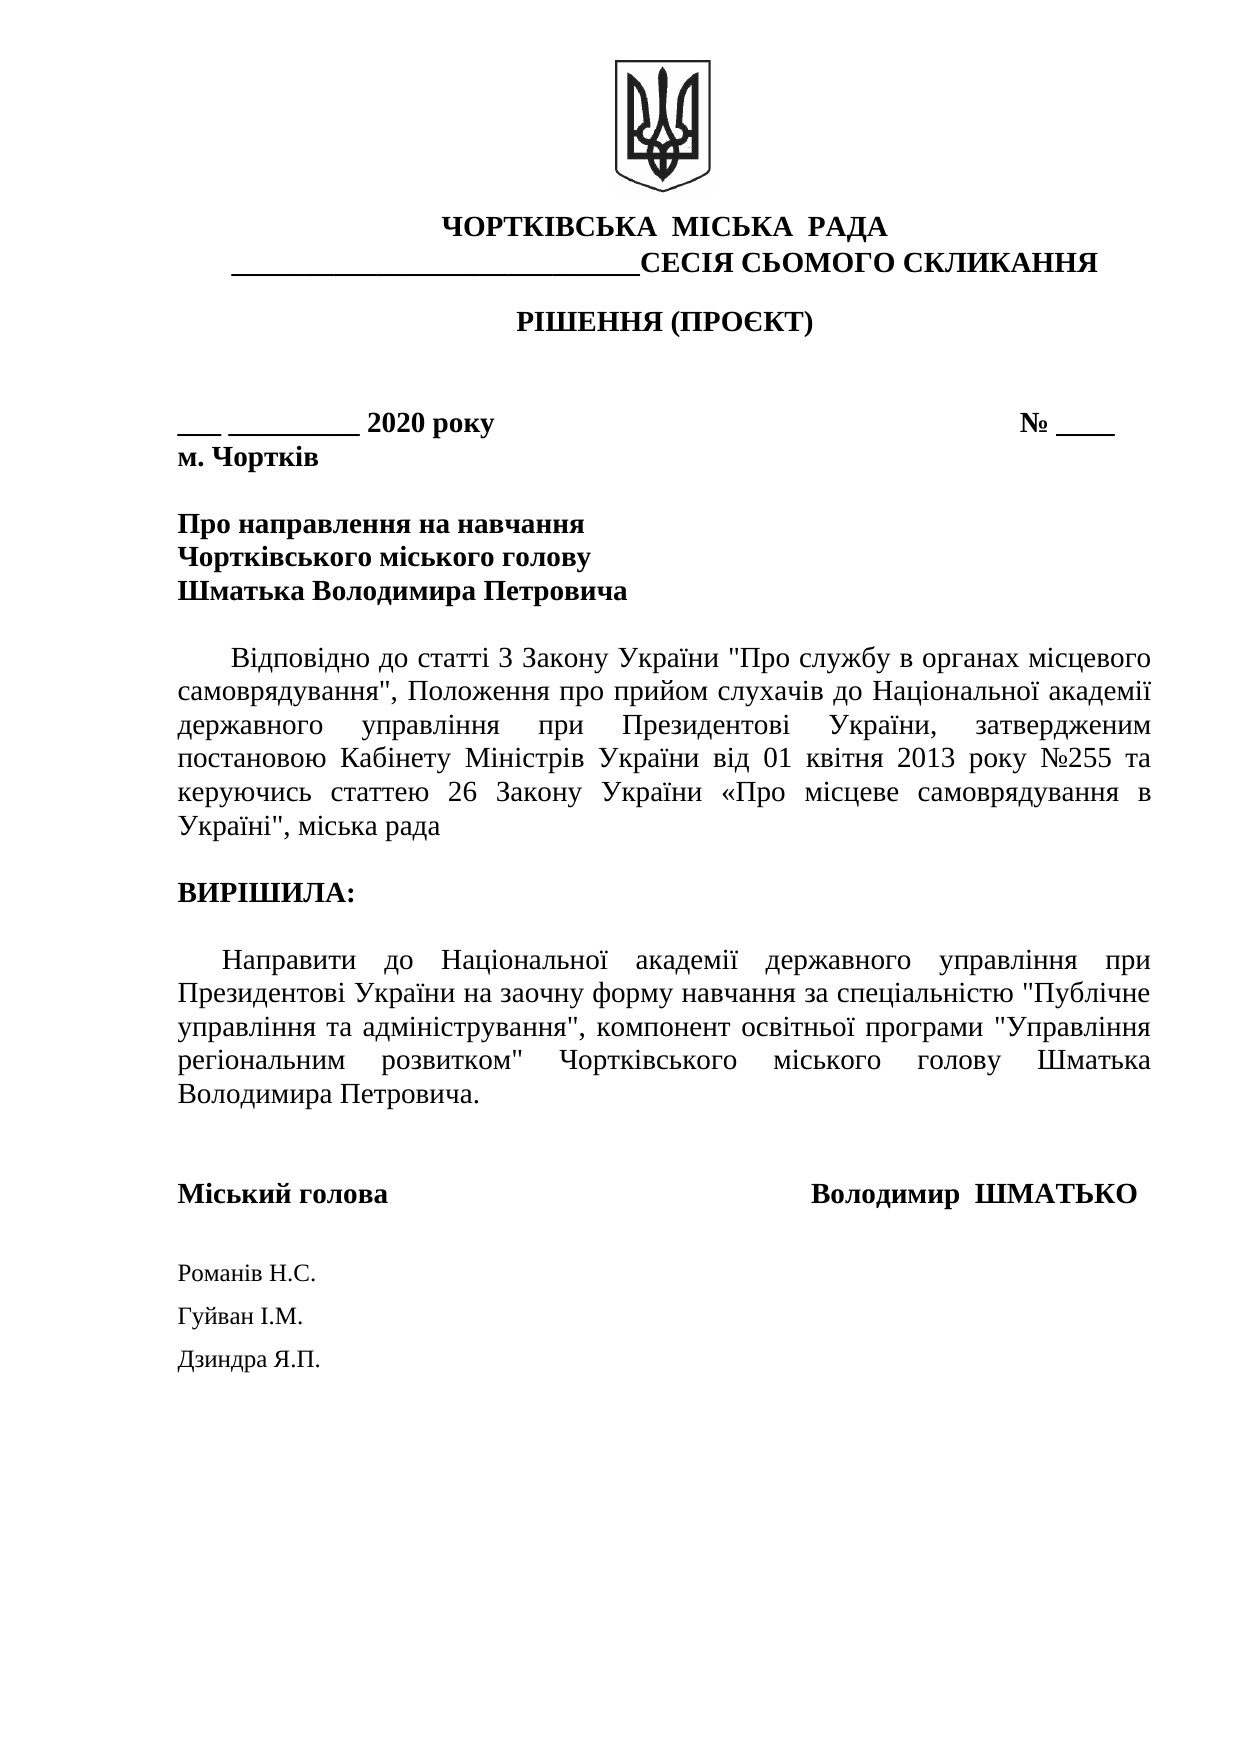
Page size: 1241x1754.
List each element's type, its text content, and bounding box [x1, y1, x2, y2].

text Про направлення на навчання [177, 506, 1152, 539]
text ЧОРТКІВСЬКА МІСЬКА РАДА [177, 209, 1152, 243]
text Шматька Володимира Петровича [177, 573, 1152, 606]
text Дзиндра Я.П. [177, 1344, 1152, 1373]
text ____________________________СЕСІЯ СЬОМОГО СКЛИКАННЯ [177, 245, 1152, 278]
text РІШЕННЯ (ПРОЄКТ) [177, 304, 1152, 338]
text Гуйван І.М. [177, 1301, 1152, 1330]
text ___ _________ 2020 року № ____ [177, 405, 1152, 439]
text Відповідно до статті 3 Закону України "Про службу в органах місцевого самоврядування", Положення про прийом слухачів до Національної академії державного управління при Президентові України, затвердженим постановою Кабінету Міністрів України від 01 квітня 2013 року №255 та керуючись статтею 26 Закону України «Про місцеве самоврядування в Україні", міська рада [177, 640, 1152, 841]
text м. Чортків [177, 439, 1152, 472]
text Міський голова Володимир ШМАТЬКО [177, 1177, 1152, 1210]
text Направити до Національної академії державного управління при Президентові України на заочну форму навчання за спеціальністю "Публічне управління та адміністрування", компонент освітньої програми "Управління регіональним розвитком" Чортківського міського голову Шматька Володимира Петровича. [177, 942, 1152, 1109]
text Чортківського міського голову [177, 539, 1152, 573]
text Романів Н.С. [177, 1258, 1152, 1287]
text ВИРІШИЛА: [177, 875, 1152, 908]
